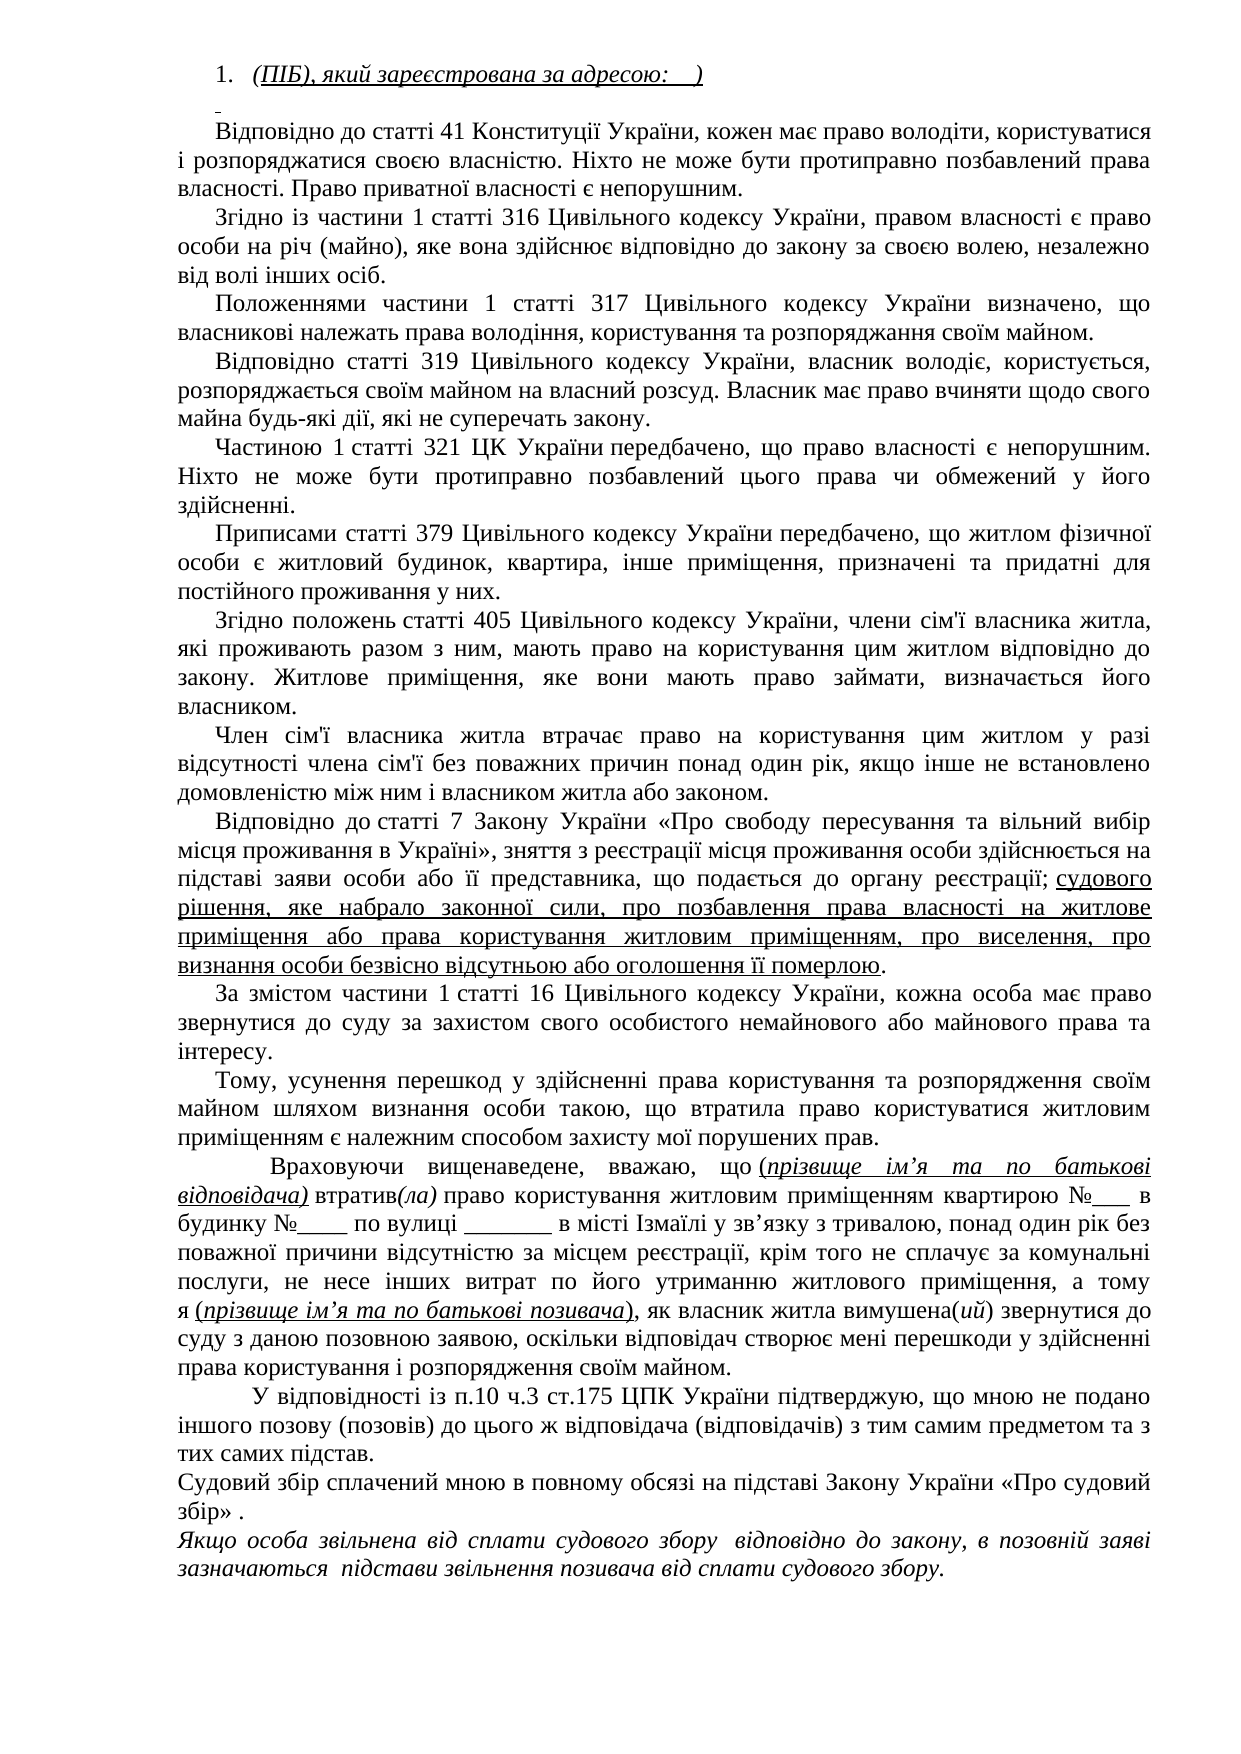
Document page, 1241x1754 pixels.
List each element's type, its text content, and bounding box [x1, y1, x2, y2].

text Відповідно до статті 7 Закону України «Про свободу пересування та вільний вибір місця проживання в Україні», зняття з реєстрації місця проживання особи здійснюється на підставі заяви особи або її представника, що подається до органу реєстрації; судового рішення, яке набрало законної сили, про позбавлення права власності на житлове приміщення або права користування житловим приміщенням, про виселення, про визнання особи безвісно відсутньою або оголошення її померлою. [177, 806, 1152, 917]
text Приписами статті 379 Цивільного кодексу України передбачено, що житлом фізичної особи є житловий будинок, квартира, інше приміщення, призначені та придатні для постійного проживання у них. [177, 518, 1152, 605]
text Згідно положень статті 405 Цивільного кодексу України, члени сім'ї власника житла, які проживають разом з ним, мають право на користування цим житлом відповідно до закону. Житлове приміщення, яке вони мають право займати, визначається його власником. [177, 605, 1152, 720]
text Член сім'ї власника житла втрачає право на користування цим житлом у разі відсутності члена сім'ї без поважних причин понад один рік, якщо інше не встановлено домовленістю між ним і власником житла або законом. [177, 720, 1152, 806]
text Відповідно статті 319 Цивільного кодексу України, власник володіє, користується, розпоряджається своїм майном на власний розсуд. Власник має право вчиняти щодо свого майна будь-які дії, які не суперечать закону. [177, 346, 1152, 432]
text Положеннями частини 1 статті 317 Цивільного кодексу України визначено, що власникові належать права володіння, користування та розпоряджання своїм майном. [177, 288, 1152, 346]
text Враховуючи вищенаведене, вважаю, що (прізвище ім’я та по батькові відповідача) втратив(ла) право користування житловим приміщенням квартирою №___ в будинку №____ по вулиці _______ в місті Ізмаїлі у зв’язку з тривалою, понад один рік без поважної причини відсутністю за місцем реєстрації, крім того не сплачує за комунальні послуги, не несе інших витрат по його утриманню житлового приміщення, а тому я (прізвище ім’я та по батькові позивача), як власник житла вимушена(ий) звернутися до суду з даною позовною заявою, оскільки відповідач створює мені перешкоди у здійсненні права користування і розпорядження своїм майном. [177, 1151, 1152, 1381]
text Відповідно до статті 41 Конституції України, кожен має право володіти, користуватися і розпоряджатися своєю власністю. Ніхто не може бути протиправно позбавлений права власності. Право приватної власності є непорушним. [177, 116, 1152, 202]
text За змістом частини 1 статті 16 Цивільного кодексу України, кожна особа має право звернутися до суду за захистом свого особистого немайнового або майнового права та інтересу. [177, 978, 1152, 1065]
text Судовий збір сплачений мною в повному обсязі на підставі Закону України «Про судовий збір» . [177, 1467, 1152, 1525]
text У відповідності із п.10 ч.3 ст.175 ЦПК України підтверджую, що мною не подано іншого позову (позовів) до цього ж відповідача (відповідачів) з тим самим предметом та з тих самих підстав. [177, 1381, 1152, 1467]
text Згідно із частини 1 статті 316 Цивільного кодексу України, правом власності є право особи на річ (майно), яке вона здійснює відповідно до закону за своєю волею, незалежно від волі інших осіб. [177, 202, 1152, 288]
text Якщо особа звільнена від сплати судового збору відповідно до закону, в позовній заяві зазначаються підстави звільнення позивача від сплати судового збору. [177, 1525, 1152, 1582]
text Частиною 1 статті 321 ЦК України передбачено, що право власності є непорушним. Ніхто не може бути протиправно позбавлений цього права чи обмежений у його здійсненні. [177, 432, 1152, 518]
text Відповідно до статті 7 Закону України «Про свободу пересування та вільний вибір місця проживання в Україні», зняття з реєстрації місця проживання особи здійснюється на підставі заяви особи або її представника, що подається до органу реєстрації; судового рішення, яке набрало законної сили, про позбавлення права власності на житлове приміщення або права користування житловим приміщенням, про виселення, про визнання особи безвісно відсутньою або оголошення її померлою. [177, 918, 1152, 978]
text Тому, усунення перешкод у здійсненні права користування та розпорядження своїм майном шляхом визнання особи такою, що втратила право користуватися житловим приміщенням є належним способом захисту мої порушених прав. [177, 1065, 1152, 1151]
list (ПІБ), який зареєстрована за адресою: ) [215, 59, 1152, 88]
